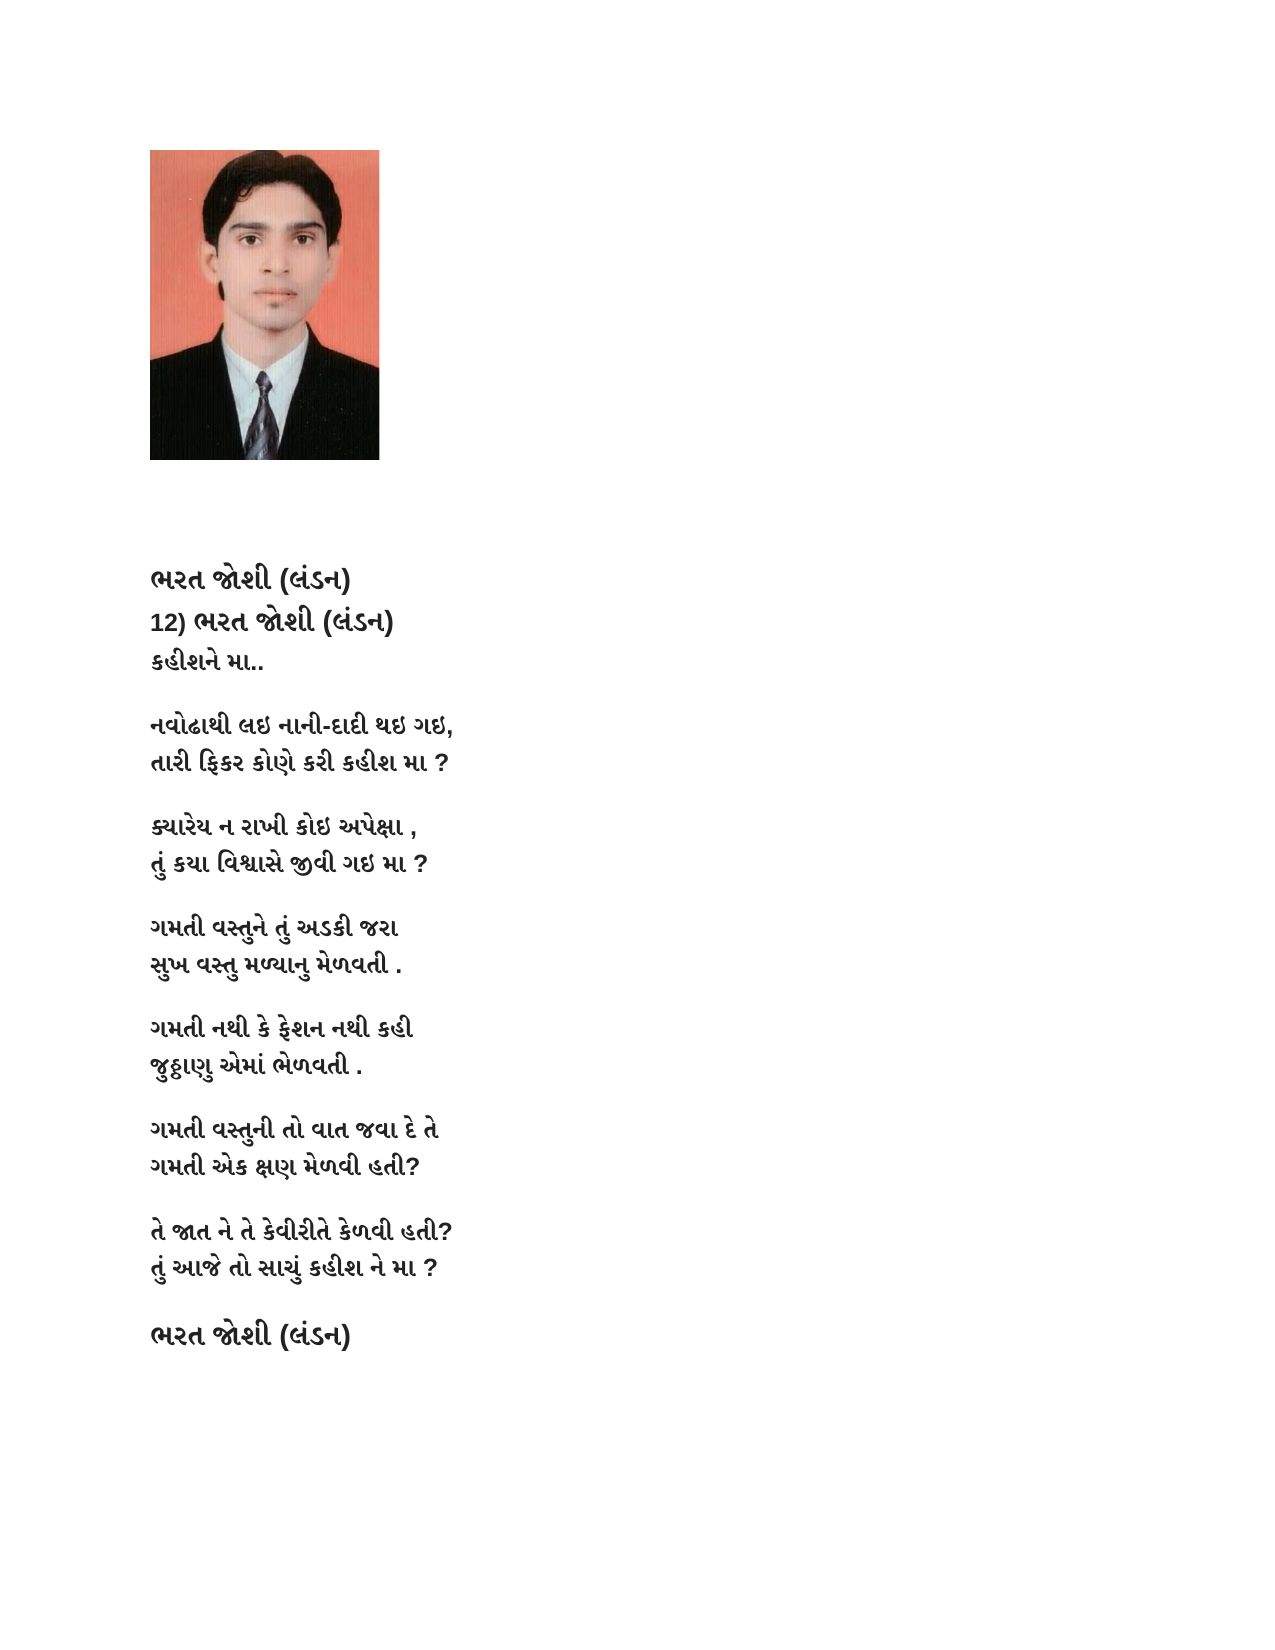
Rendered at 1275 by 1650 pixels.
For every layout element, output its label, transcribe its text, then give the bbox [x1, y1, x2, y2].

text ભરત જોશી (લંડન) [341, 561, 1125, 603]
text કહીશને મા.. નવોઢાથી લઇ નાની-દાદી થઇ ગઇ, તારી ફિકર કોણે કરી કહીશ મા ? ક્યારેય ન રાખી કોઇ અપેક્ષા , તું કયા વિશ્વાસે જીવી ગઇ મા ? ગમતી વસ્તુને તું અડકી જરા સુખ વસ્તુ મળ્યાનુ મેળવતી . ગમતી નથી કે ફેશન નથી કહી જુઠ્ઠાણુ એમાં ભેળવતી . ગમતી વસ્તુની તો વાત જવા દે તે ગમતી એક ક્ષણ મેળવી હતી? તે જાત ને તે કેવીરીતે કેળવી હતી? તું આજે તો સાચું કહીશ ને મા ? ભરત જોશી (લંડન) [150, 645, 1125, 1358]
text 12) ભરત જોશી (લંડન) [384, 603, 1125, 645]
picture [150, 150, 380, 460]
text 12) ભરત જોશી (લંડન) [150, 603, 193, 645]
